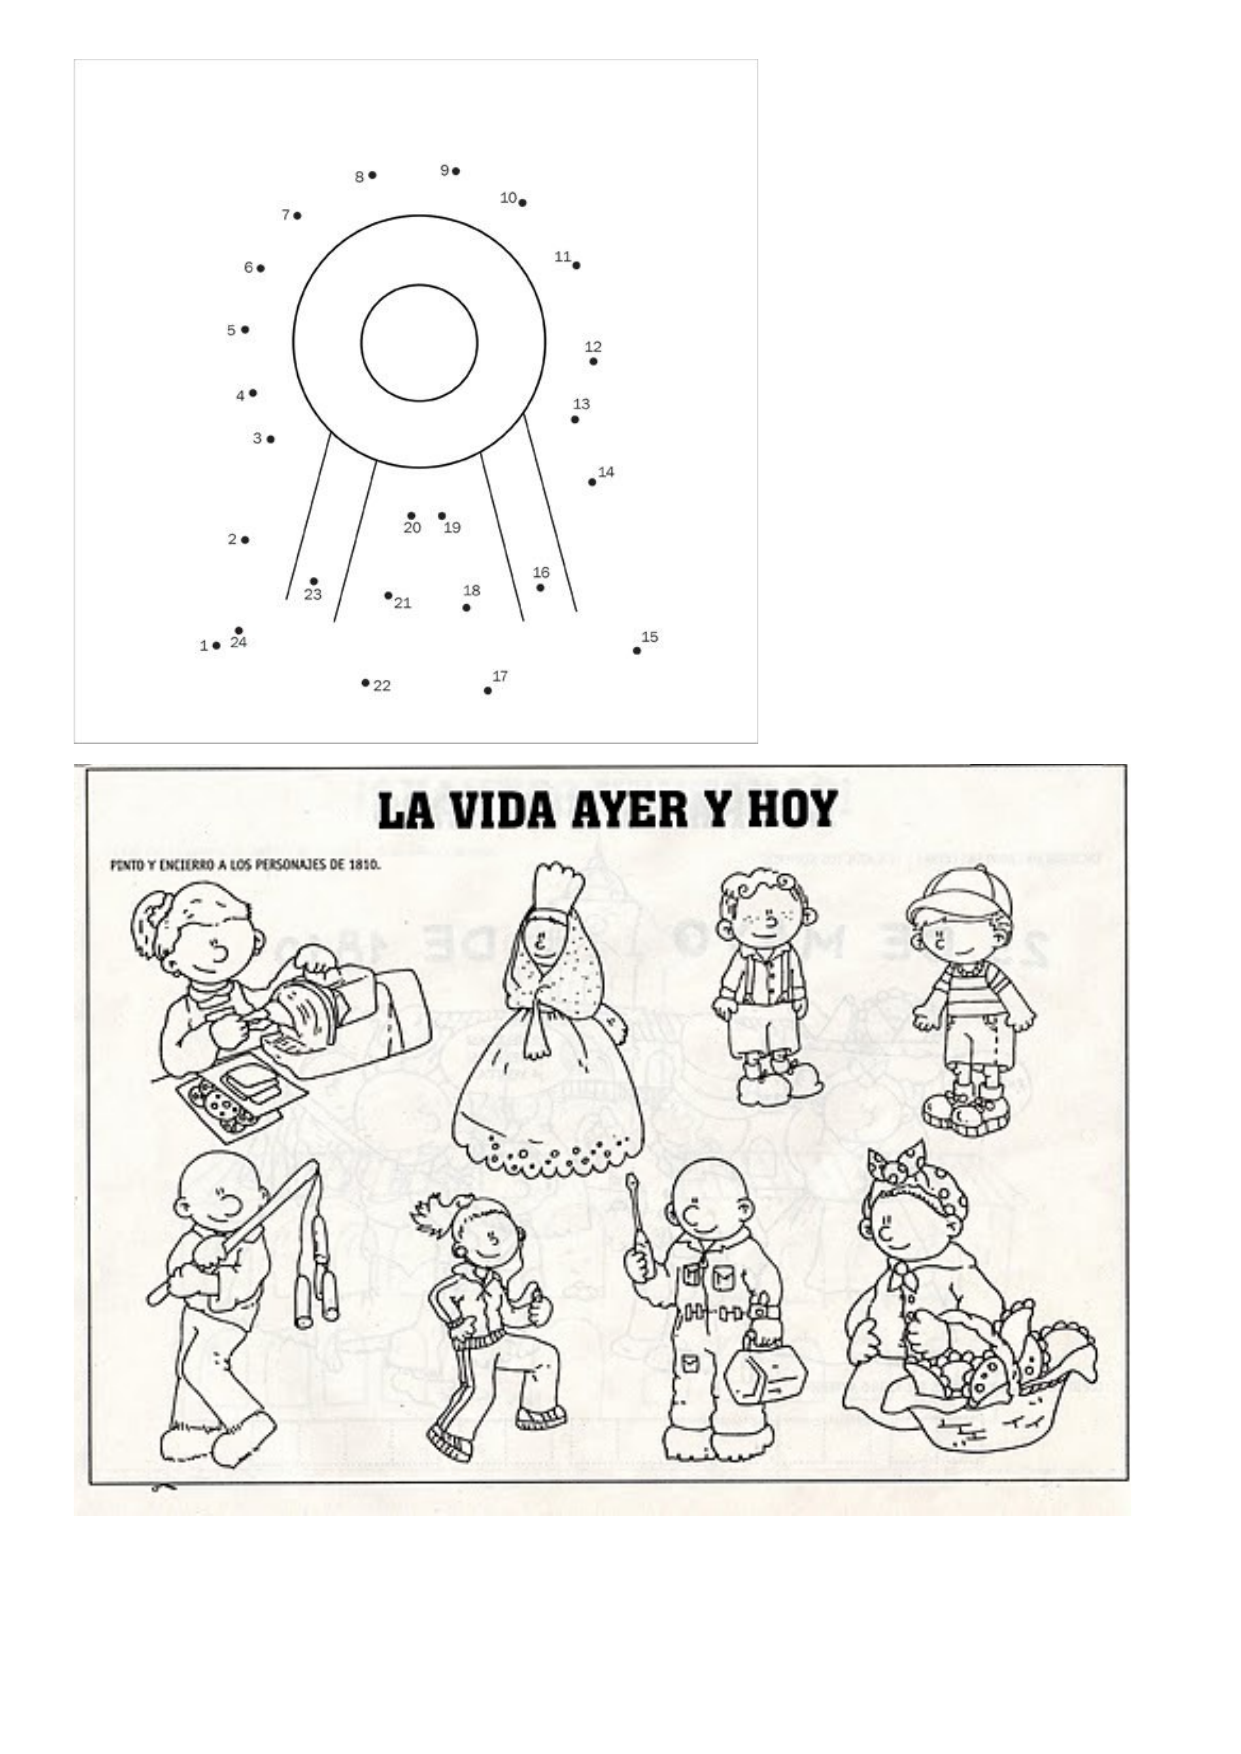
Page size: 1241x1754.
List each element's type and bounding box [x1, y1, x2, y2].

picture [73, 59, 759, 744]
picture [73, 764, 1132, 1516]
